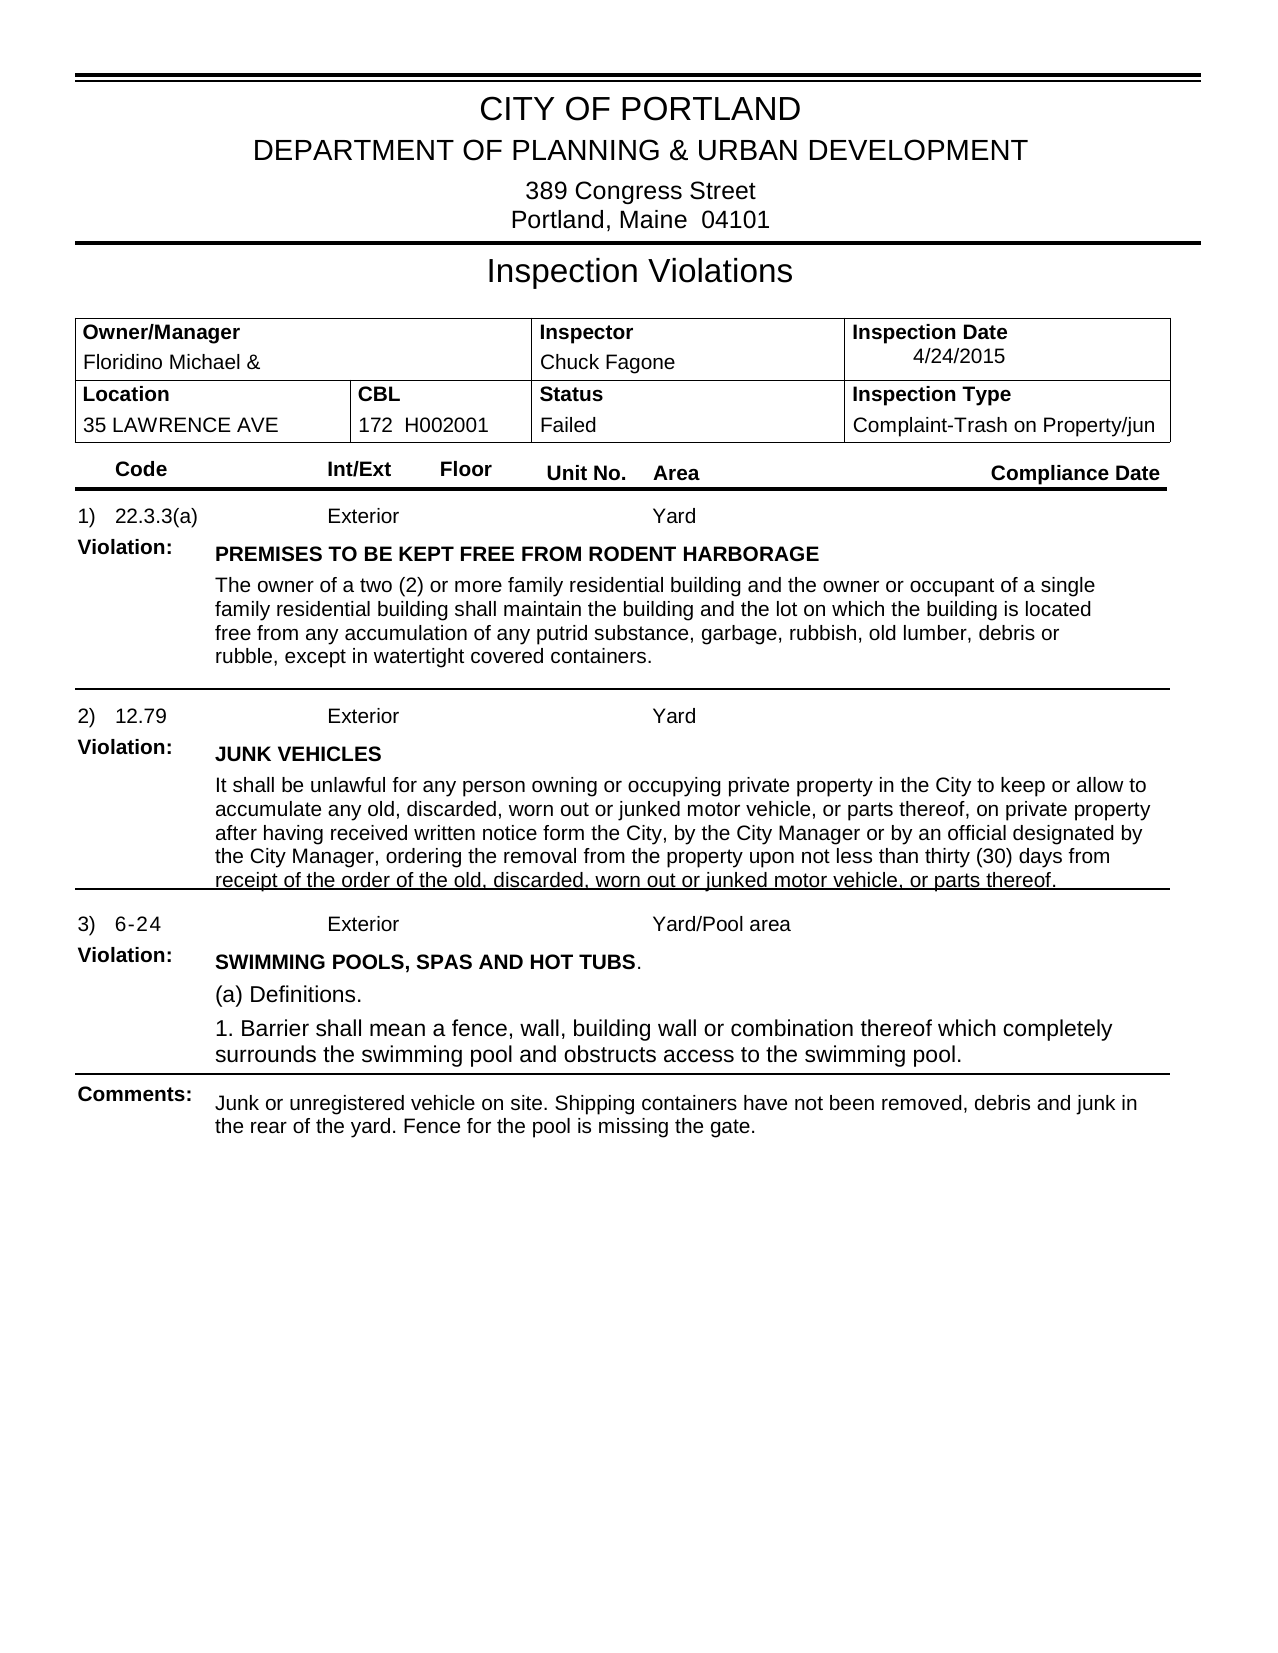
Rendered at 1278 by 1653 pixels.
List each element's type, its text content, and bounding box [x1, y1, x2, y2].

text DEPARTMENT OF PLANNING & URBAN DEVELOPMENT [247, 133, 1034, 166]
text Violation: [77, 735, 179, 759]
text The owner of a two (2) or more family residential building and the owner or occupant of a single family residential building shall maintain the building and the lot on which the building is located free from any accumulation of any putrid substance, garbage, rubbish, old lumber, debris or rubble, except in watertight covered containers. [215, 574, 1128, 668]
text Compliance Date [991, 460, 1185, 484]
text (a) Definitions. [215, 982, 1148, 1008]
text JUNK VEHICLES [215, 743, 1170, 766]
text Violation: [77, 943, 194, 967]
text Area [653, 460, 706, 484]
table_header Owner/Manager Floridino Michael & [76, 319, 531, 379]
table_header Inspection Date 4/24/2015 [845, 319, 1170, 379]
text 389 Congress Street [519, 176, 762, 205]
text PREMISES TO BE KEPT FREE FROM RODENT HARBORAGE [215, 543, 1128, 566]
text 3) 6-24 Exterior Yard/Pool area [77, 911, 1185, 935]
table_cell CBL 172 H002001 [351, 381, 531, 442]
text 1) 22.3.3(a) Exterior Yard [77, 503, 1185, 527]
text Junk or unregistered vehicle on site. Shipping containers have not been removed, debris and junk in the rear of the yard. Fence for the pool is missing the gate. [215, 1091, 1167, 1139]
text It shall be unlawful for any person owning or occupying private property in the City to keep or allow to accumulate any old, discarded, worn out or junked motor vehicle, or parts thereof, on private property after having received written notice form the City, by the City Manager or by an official designated by the City Manager, ordering the removal from the property upon not less than thirty (30) days from receipt of the order of the old, discarded, worn out or junked motor vehicle, or parts thereof. [215, 774, 1170, 892]
text Violation: [77, 535, 179, 559]
table_cell Location 35 LAWRENCE AVE [76, 381, 350, 442]
table_cell Status Failed [532, 381, 844, 442]
text Code Int/Ext Floor [115, 457, 499, 480]
text Comments: [77, 1082, 197, 1106]
table_cell Inspection Type Complaint-Trash on Property/jun [845, 381, 1170, 442]
text CITY OF PORTLAND [473, 89, 807, 127]
text 2) 12.79 Exterior Yard [77, 703, 1185, 727]
text SWIMMING POOLS, SPAS AND HOT TUBS. [215, 951, 1148, 974]
text Inspection Violations [480, 251, 799, 289]
text 1. Barrier shall mean a fence, wall, building wall or combination thereof which completely surrounds the swimming pool and obstructs access to the swimming pool. [215, 1016, 1148, 1067]
text Portland, Maine 04101 [504, 205, 776, 233]
table_header Inspector Chuck Fagone [532, 319, 844, 379]
text Unit No. [546, 460, 634, 484]
